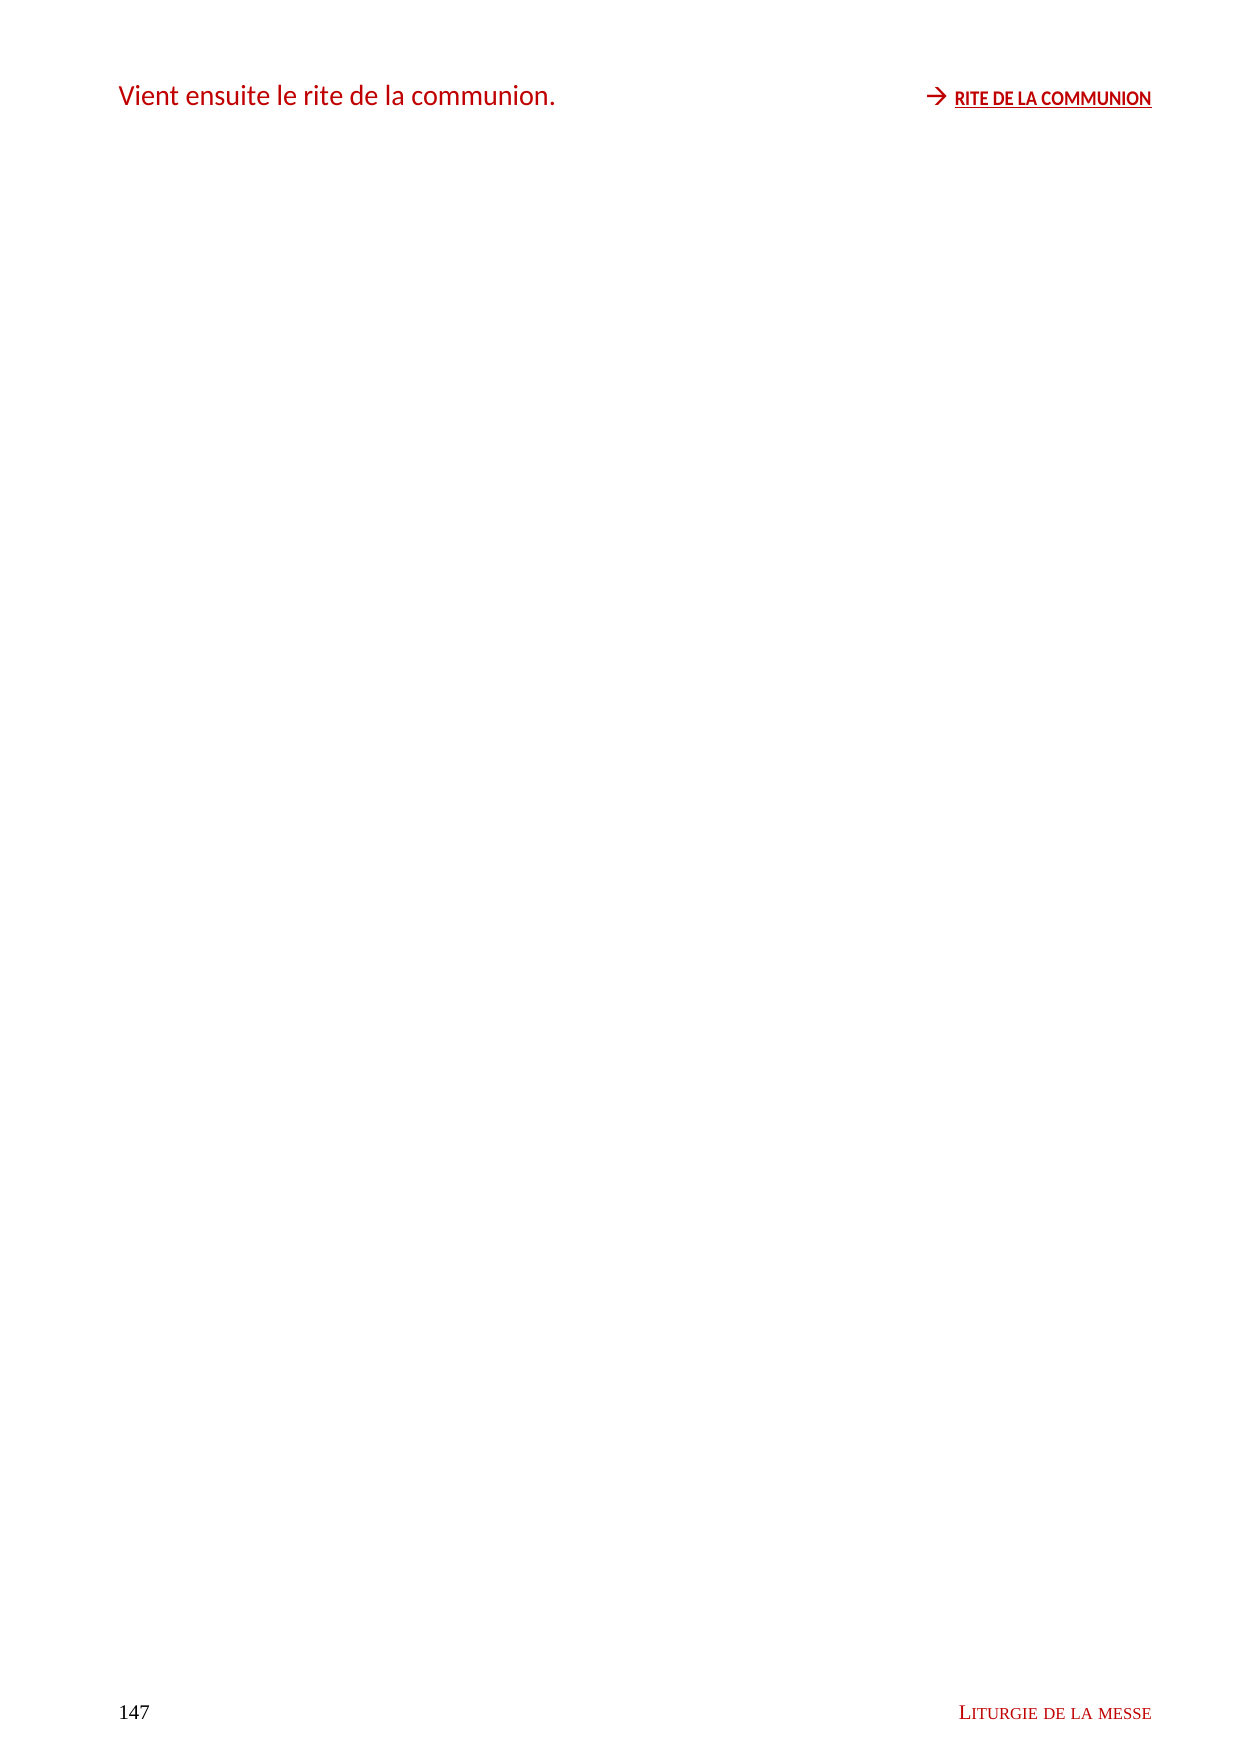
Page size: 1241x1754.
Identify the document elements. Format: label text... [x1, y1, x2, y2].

text Vient ensuite le rite de la communion. Rite de la communion [118, 77, 1152, 112]
